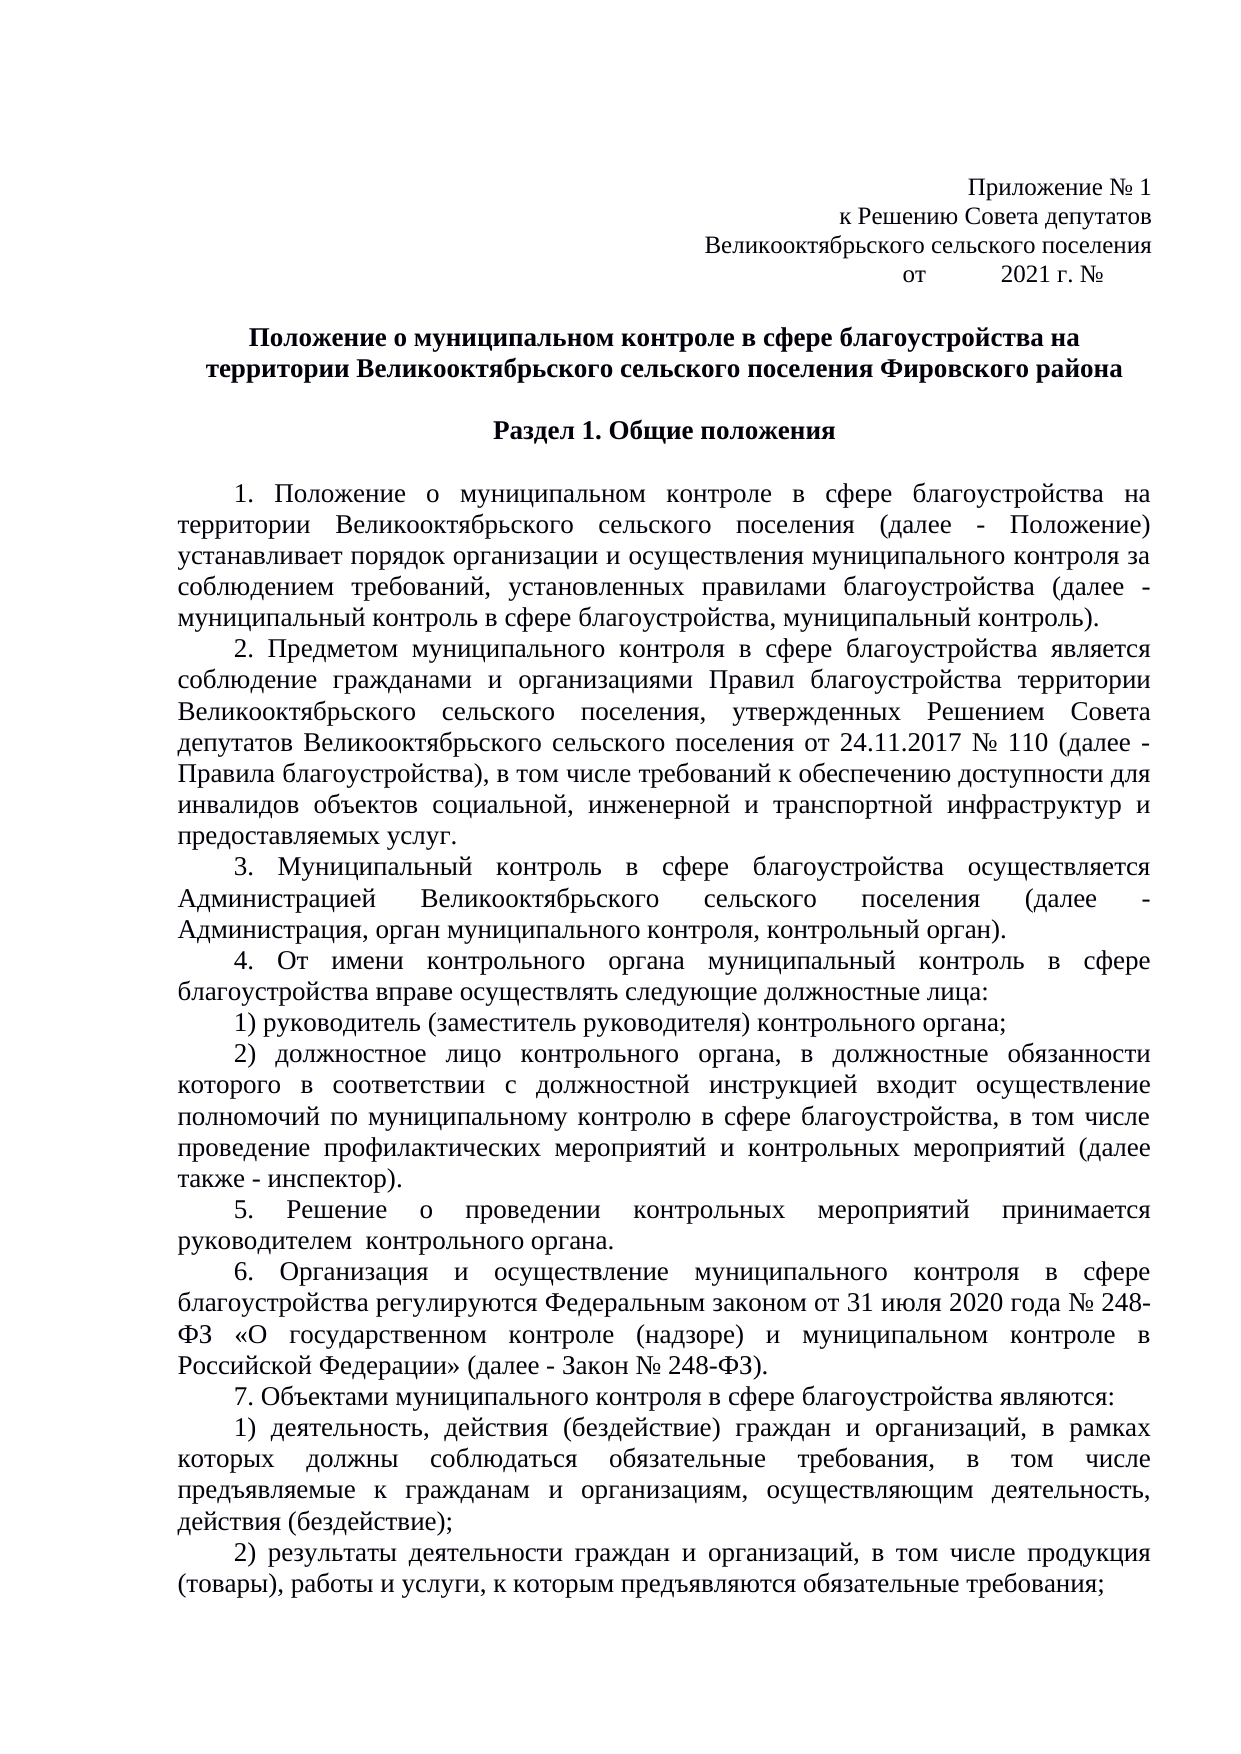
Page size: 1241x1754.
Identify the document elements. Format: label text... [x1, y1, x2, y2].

text к Решению Совета депутатов [177, 201, 1152, 230]
text 7. Объектами муниципального контроля в сфере благоустройства являются: [177, 1380, 1152, 1411]
text 1) деятельность, действия (бездействие) граждан и организаций, в рамках которых должны соблюдаться обязательные требования, в том числе предъявляемые к гражданам и организациям, осуществляющим деятельность, действия (бездействие); [177, 1411, 1152, 1536]
title Положение о муниципальном контроле в сфере благоустройства на территории Великооктябрьского сельского поселения Фировского района [177, 321, 1152, 383]
text 2) результаты деятельности граждан и организаций, в том числе продукция (товары), работы и услуги, к которым предъявляются обязательные требования; [177, 1536, 1152, 1598]
text 4. От имени контрольного органа муниципальный контроль в сфере благоустройства вправе осуществлять следующие должностные лица: [177, 944, 1152, 1006]
text Приложение № 1 [177, 172, 1152, 201]
text 5. Решение о проведении контрольных мероприятий принимается руководителем контрольного органа. [177, 1193, 1152, 1255]
title Раздел 1. Общие положения [177, 414, 1152, 446]
text Великооктябрьского сельского поселения [177, 230, 1152, 259]
text 1. Положение о муниципальном контроле в сфере благоустройства на территории Великооктябрьского сельского поселения (далее - Положение) устанавливает порядок организации и осуществления муниципального контроля за соблюдением требований, установленных правилами благоустройства (далее - муниципальный контроль в сфере благоустройства, муниципальный контроль). [177, 477, 1152, 632]
text 1) руководитель (заместитель руководителя) контрольного органа; [177, 1006, 1152, 1037]
text 6. Организация и осуществление муниципального контроля в сфере благоустройства регулируются Федеральным законом от 31 июля 2020 года № 248-ФЗ «О государственном контроле (надзоре) и муниципальном контроле в Российской Федерации» (далее - Закон № 248-ФЗ). [177, 1255, 1152, 1380]
text 3. Муниципальный контроль в сфере благоустройства осуществляется Администрацией Великооктябрьского сельского поселения (далее - Администрация, орган муниципального контроля, контрольный орган). [177, 851, 1152, 944]
text 2) должностное лицо контрольного органа, в должностные обязанности которого в соответствии с должностной инструкцией входит осуществление полномочий по муниципальному контролю в сфере благоустройства, в том числе проведение профилактических мероприятий и контрольных мероприятий (далее также - инспектор). [177, 1037, 1152, 1193]
text 2. Предметом муниципального контроля в сфере благоустройства является соблюдение гражданами и организациями Правил благоустройства территории Великооктябрьского сельского поселения, утвержденных Решением Совета депутатов Великооктябрьского сельского поселения от 24.11.2017 № 110 (далее - Правила благоустройства), в том числе требований к обеспечению доступности для инвалидов объектов социальной, инженерной и транспортной инфраструктур и предоставляемых услуг. [177, 632, 1152, 851]
text от 2021 г. № [177, 259, 1152, 287]
